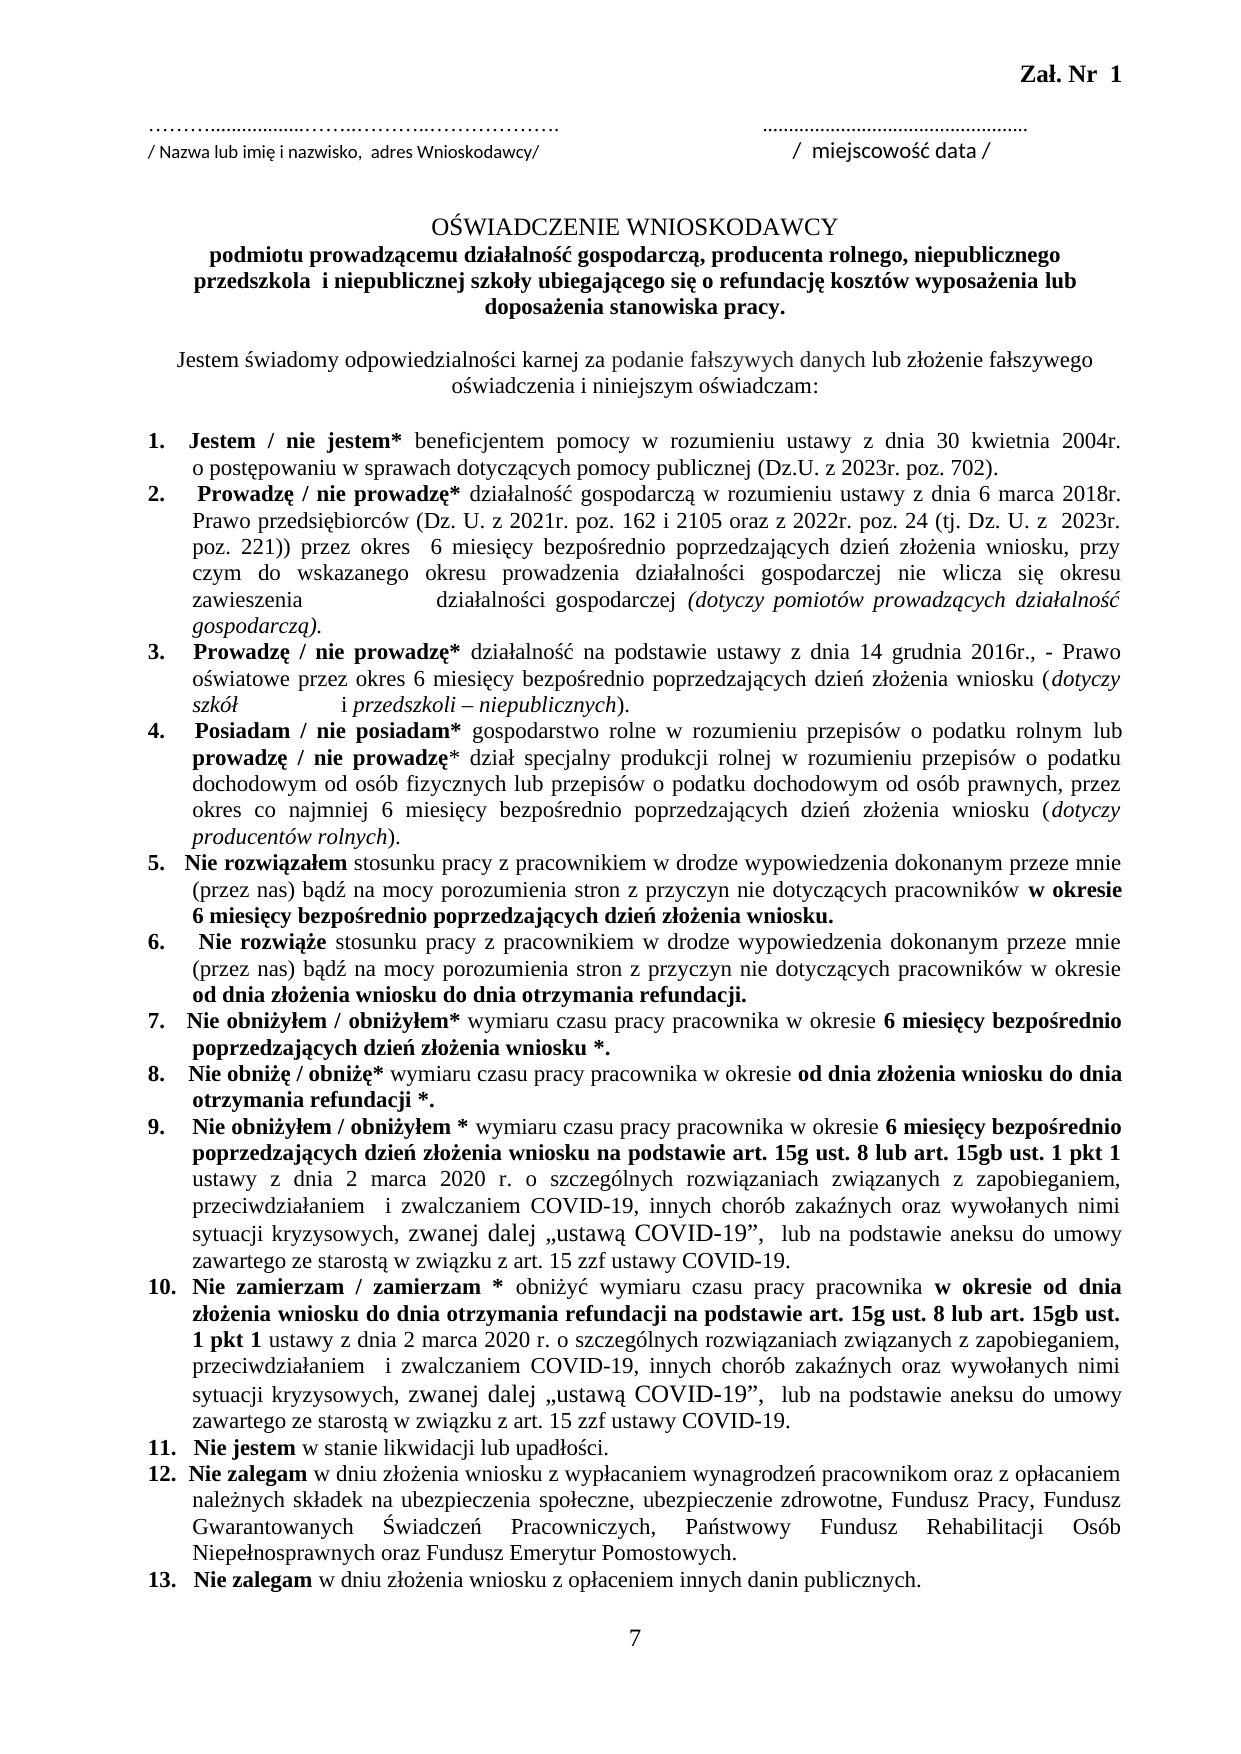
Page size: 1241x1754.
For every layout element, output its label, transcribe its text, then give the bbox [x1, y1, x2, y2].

text 2. Prowadzę / nie prowadzę* działalność gospodarczą w rozumieniu ustawy z dnia 6 marca 2018r. Prawo przedsiębiorców (Dz. U. z 2021r. poz. 162 i 2105 oraz z 2022r. poz. 24 (tj. Dz. U. z 2023r. poz. 221)) przez okres 6 miesięcy bezpośrednio poprzedzających dzień złożenia wniosku, przy czym do wskazanego okresu prowadzenia działalności gospodarczej nie wlicza się okresu zawieszenia działalności gospodarczej (dotyczy pomiotów prowadzących działalność gospodarczą). [148, 480, 1122, 638]
text 3. Prowadzę / nie prowadzę* działalność na podstawie ustawy z dnia 14 grudnia 2016r., - Prawo oświatowe przez okres 6 miesięcy bezpośrednio poprzedzających dzień złożenia wniosku (dotyczy szkół i przedszkoli – niepublicznych). [148, 638, 1122, 717]
text 5. Nie rozwiązałem stosunku pracy z pracownikiem w drodze wypowiedzenia dokonanym przeze mnie (przez nas) bądź na mocy porozumienia stron z przyczyn nie dotyczących pracowników w okresie 6 miesięcy bezpośrednio poprzedzających dzień złożenia wniosku. [148, 849, 1122, 928]
list Nie obniżyłem / obniżyłem * wymiaru czasu pracy pracownika w okresie 6 miesięcy bezpośrednio poprzedzających dzień złożenia wniosku na podstawie art. 15g ust. 8 lub art. 15gb ust. 1 pkt 1 ustawy z dnia 2 marca 2020 r. o szczególnych rozwiązaniach związanych z zapobieganiem, przeciwdziałaniem i zwalczaniem COVID-19, innych chorób zakaźnych oraz wywołanych nimi sytuacji kryzysowych, zwanej dalej „ustawą COVID-19”, lub na podstawie aneksu do umowy zawartego ze starostą w związku z art. 15 zzf ustawy COVID-19. [148, 1113, 1122, 1273]
text 4. Posiadam / nie posiadam* gospodarstwo rolne w rozumieniu przepisów o podatku rolnym lub prowadzę / nie prowadzę* dział specjalny produkcji rolnej w rozumieniu przepisów o podatku dochodowym od osób fizycznych lub przepisów o podatku dochodowym od osób prawnych, przez okres co najmniej 6 miesięcy bezpośrednio poprzedzających dzień złożenia wniosku (dotyczy producentów rolnych). [148, 717, 1122, 849]
text OŚWIADCZENIE WNIOSKODAWCY [148, 212, 1122, 241]
text 7. Nie obniżyłem / obniżyłem* wymiaru czasu pracy pracownika w okresie 6 miesięcy bezpośrednio poprzedzających dzień złożenia wniosku *. [148, 1007, 1122, 1060]
text 1. Jestem / nie jestem* beneficjentem pomocy w rozumieniu ustawy z dnia 30 kwietnia 2004r. o postępowaniu w sprawach dotyczących pomocy publicznej (Dz.U. z 2023r. poz. 702). [148, 428, 1122, 480]
text 12. Nie zalegam w dniu złożenia wniosku z wypłacaniem wynagrodzeń pracownikom oraz z opłacaniem należnych składek na ubezpieczenia społeczne, ubezpieczenie zdrowotne, Fundusz Pracy, Fundusz Gwarantowanych Świadczeń Pracowniczych, Państwowy Fundusz Rehabilitacji Osób Niepełnosprawnych oraz Fundusz Emerytur Pomostowych. [148, 1460, 1122, 1566]
text 8. Nie obniżę / obniżę* wymiaru czasu pracy pracownika w okresie od dnia złożenia wniosku do dnia otrzymania refundacji *. [148, 1060, 1122, 1113]
subtitle Zał. Nr 1 [179, 59, 1122, 88]
text 11. Nie jestem w stanie likwidacji lub upadłości. [148, 1434, 1122, 1460]
text podmiotu prowadzącemu działalność gospodarczą, producenta rolnego, niepublicznego przedszkola i niepublicznej szkoły ubiegającego się o refundację kosztów wyposażenia lub doposażenia stanowiska pracy. [148, 241, 1122, 320]
text 6. Nie rozwiąże stosunku pracy z pracownikiem w drodze wypowiedzenia dokonanym przeze mnie (przez nas) bądź na mocy porozumienia stron z przyczyn nie dotyczących pracowników w okresie od dnia złożenia wniosku do dnia otrzymania refundacji. [148, 928, 1122, 1007]
list Nie zamierzam / zamierzam * obniżyć wymiaru czasu pracy pracownika w okresie od dnia złożenia wniosku do dnia otrzymania refundacji na podstawie art. 15g ust. 8 lub art. 15gb ust. 1 pkt 1 ustawy z dnia 2 marca 2020 r. o szczególnych rozwiązaniach związanych z zapobieganiem, przeciwdziałaniem i zwalczaniem COVID-19, innych chorób zakaźnych oraz wywołanych nimi sytuacji kryzysowych, zwanej dalej „ustawą COVID-19”, lub na podstawie aneksu do umowy zawartego ze starostą w związku z art. 15 zzf ustawy COVID-19. [148, 1273, 1122, 1434]
text 13. Nie zalegam w dniu złożenia wniosku z opłaceniem innych danin publicznych. [148, 1566, 1122, 1592]
text / Nazwa lub imię i nazwisko, adres Wnioskodawcy/ / miejscowość data / [148, 136, 1122, 164]
text ………..................……..………..………………. ................................................... [148, 112, 1122, 136]
text Jestem świadomy odpowiedzialności karnej za podanie fałszywych danych lub złożenie fałszywego oświadczenia i niniejszym oświadczam: [148, 346, 1122, 399]
